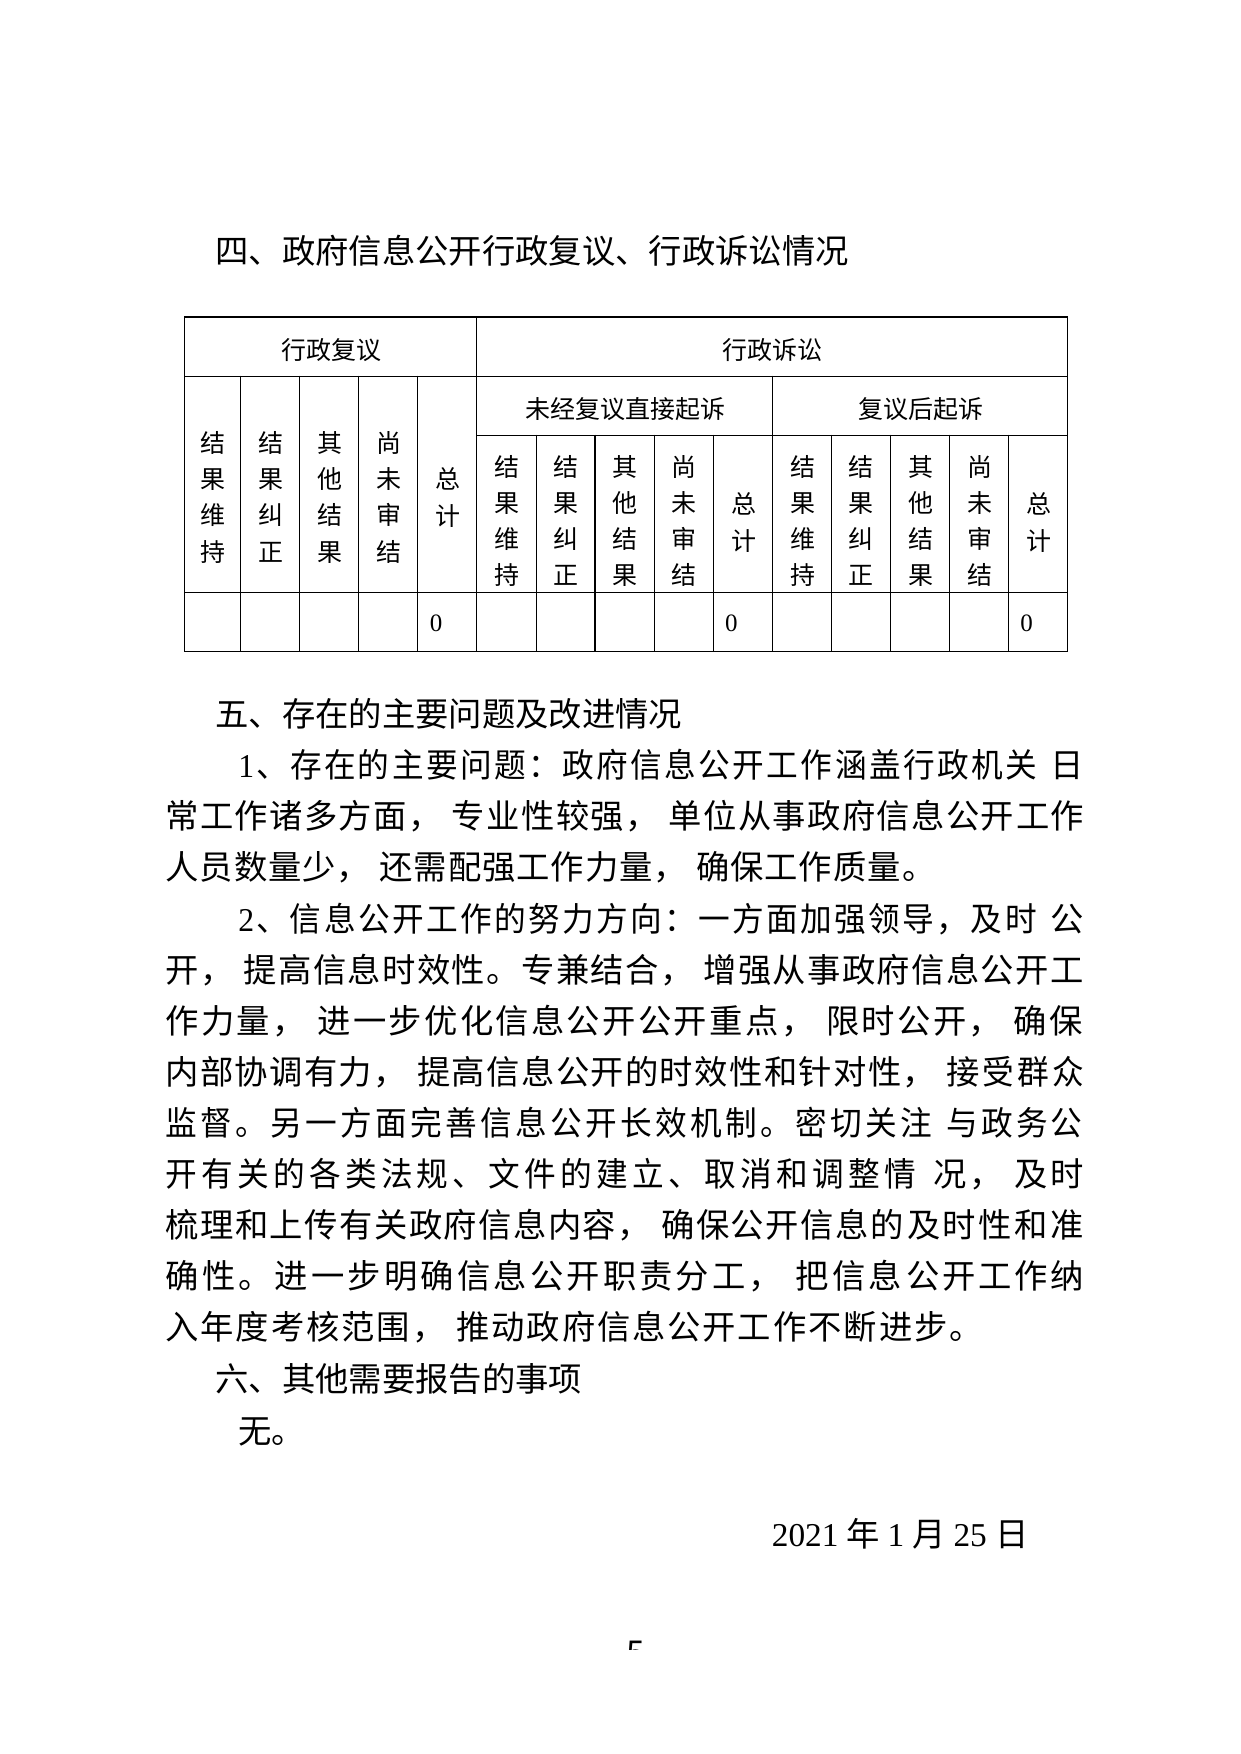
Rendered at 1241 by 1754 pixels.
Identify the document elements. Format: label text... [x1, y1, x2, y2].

table_cell 其他结果 [596, 436, 654, 592]
table_cell 结果维持 [477, 436, 536, 592]
table_cell [241, 593, 299, 651]
table_cell [832, 593, 890, 651]
table_cell 结果纠正 [537, 436, 594, 592]
table_cell [300, 593, 358, 651]
text 六、其他需要报告的事项 [215, 1353, 1117, 1401]
table_cell 尚未审结 [950, 436, 1008, 592]
table_header 行政复议 [185, 318, 476, 376]
table_cell 0 [714, 593, 772, 651]
text 四、政府信息公开行政复议、行政诉讼情况 [215, 225, 1117, 273]
table_cell 其他结果 [300, 377, 358, 592]
table_cell 总计 [714, 436, 772, 592]
table_cell 0 [1009, 593, 1067, 651]
table_cell 总计 [1009, 436, 1067, 592]
table_cell [359, 593, 417, 651]
table_cell [773, 593, 831, 651]
table_cell 0 [418, 593, 476, 651]
table_cell 结果维持 [185, 377, 240, 592]
table_cell 其他结果 [891, 436, 949, 592]
table_cell [950, 593, 1008, 651]
table_cell [596, 593, 654, 651]
text 2、信息公开工作的努力方向：一方面加强领导，及时 公开， 提高信息时效性。专兼结合， 增强从事政府信息公开工作力量， 进一步优化信息公开公开重点， 限时公开， 确保内部协调有力， 提高信息公开的时效性和针对性， 接受群众监督。另一方面完善信息公开长效机制。密切关注 与政务公开有关的各类法规、文件的建立、取消和调整情 况， 及时梳理和上传有关政府信息内容， 确保公开信息的及时性和准确性。进一步明确信息公开职责分工， 把信息公开工作纳入年度考核范围， 推动政府信息公开工作不断进步。 [165, 892, 1084, 1349]
text 2021 年 1 月 25 日 [772, 1508, 1117, 1556]
table_cell [185, 593, 240, 651]
table_cell 总计 [418, 377, 476, 592]
table_cell [477, 593, 536, 651]
text 无。 [238, 1404, 1117, 1453]
text 1、存在的主要问题：政府信息公开工作涵盖行政机关 日常工作诸多方面， 专业性较强， 单位从事政府信息公开工作人员数量少， 还需配强工作力量， 确保工作质量。 [165, 739, 1084, 889]
table_cell 未经复议直接起诉 [477, 377, 772, 434]
table_cell [537, 593, 594, 651]
table_cell [891, 593, 949, 651]
table_cell [655, 593, 713, 651]
table_cell 结果纠正 [241, 377, 299, 592]
table_cell 结果维持 [773, 436, 831, 592]
table_cell 尚未审结 [359, 377, 417, 592]
table_cell 尚未审结 [655, 436, 713, 592]
table_cell 结果纠正 [832, 436, 890, 592]
table_header 行政诉讼 [477, 318, 1067, 376]
text 五、存在的主要问题及改进情况 [215, 688, 1117, 736]
table_cell 复议后起诉 [773, 377, 1067, 434]
